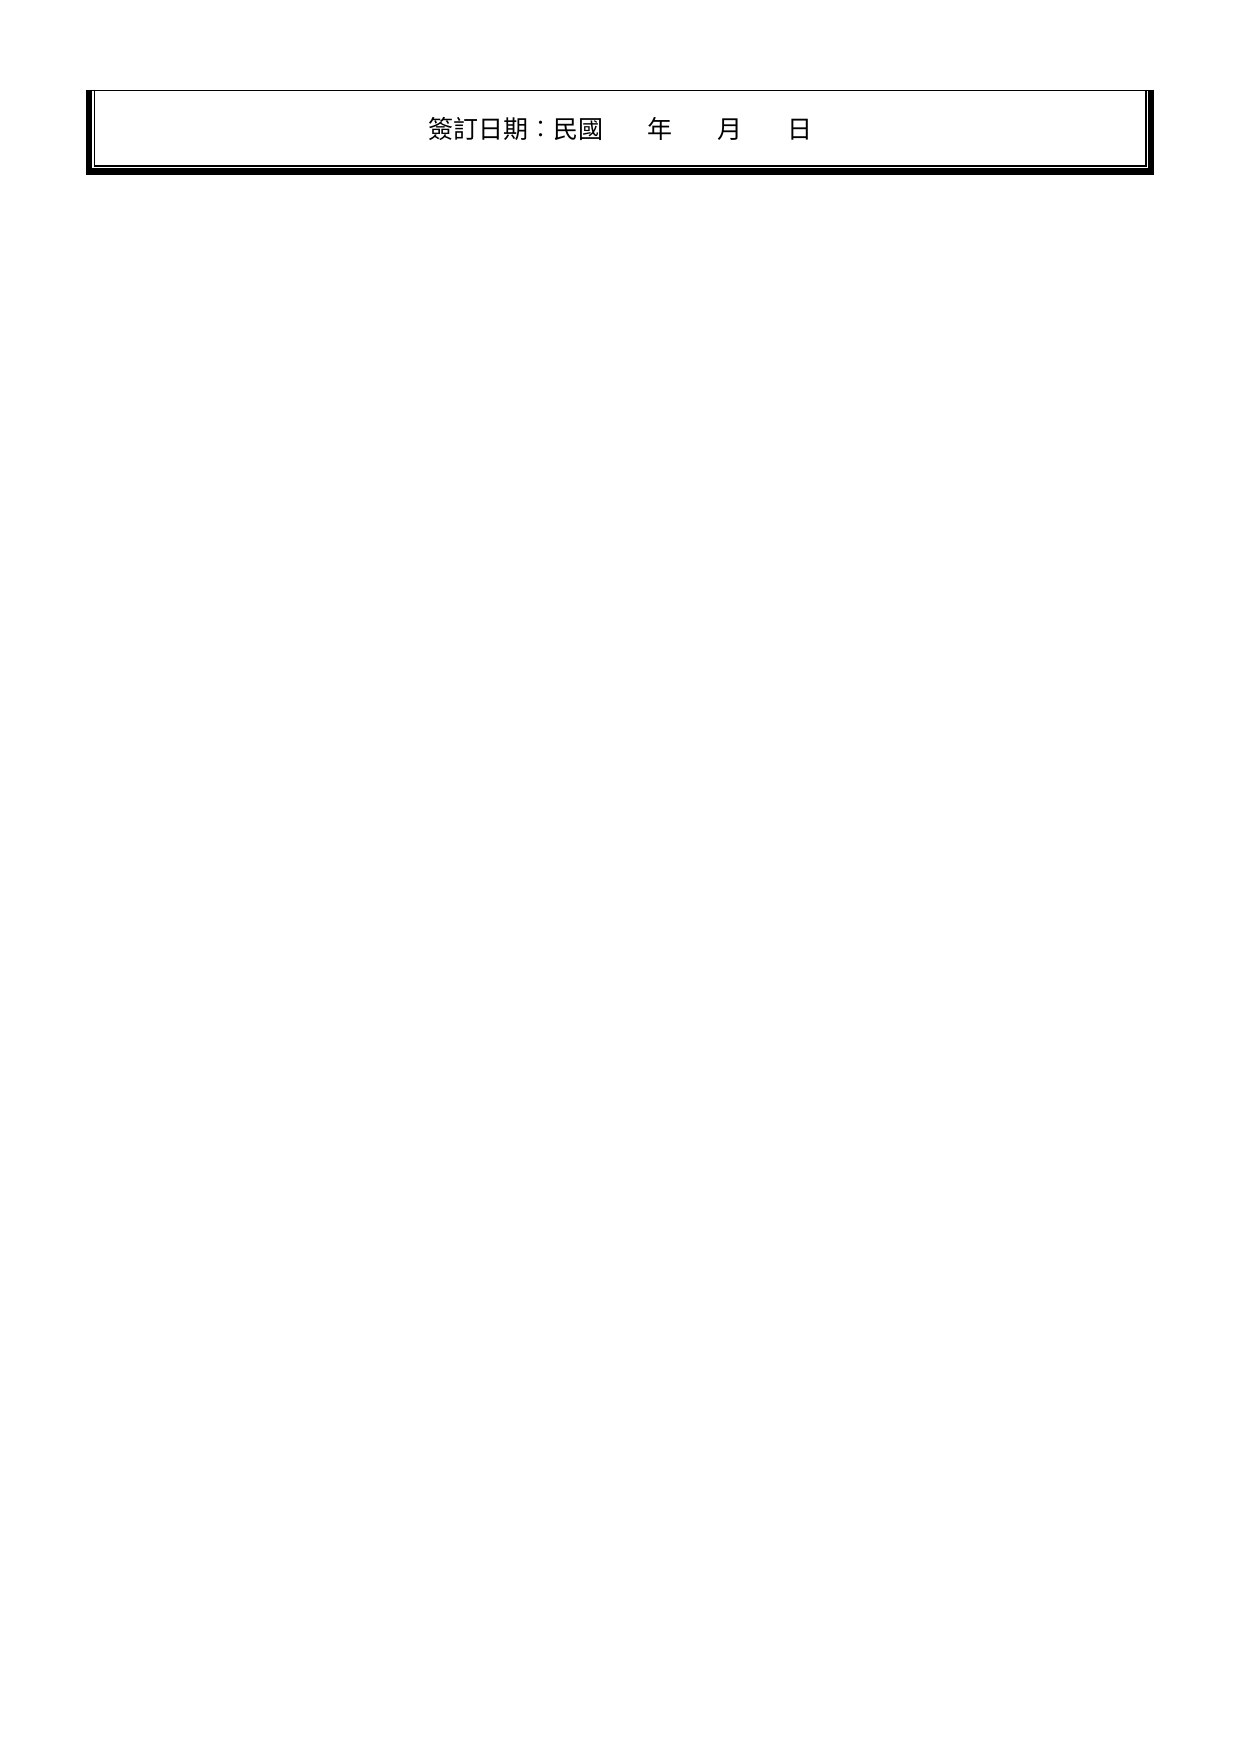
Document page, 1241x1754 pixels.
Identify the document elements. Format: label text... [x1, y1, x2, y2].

table_cell 簽訂日期︰民國 年 月 日 [95, 91, 1145, 165]
